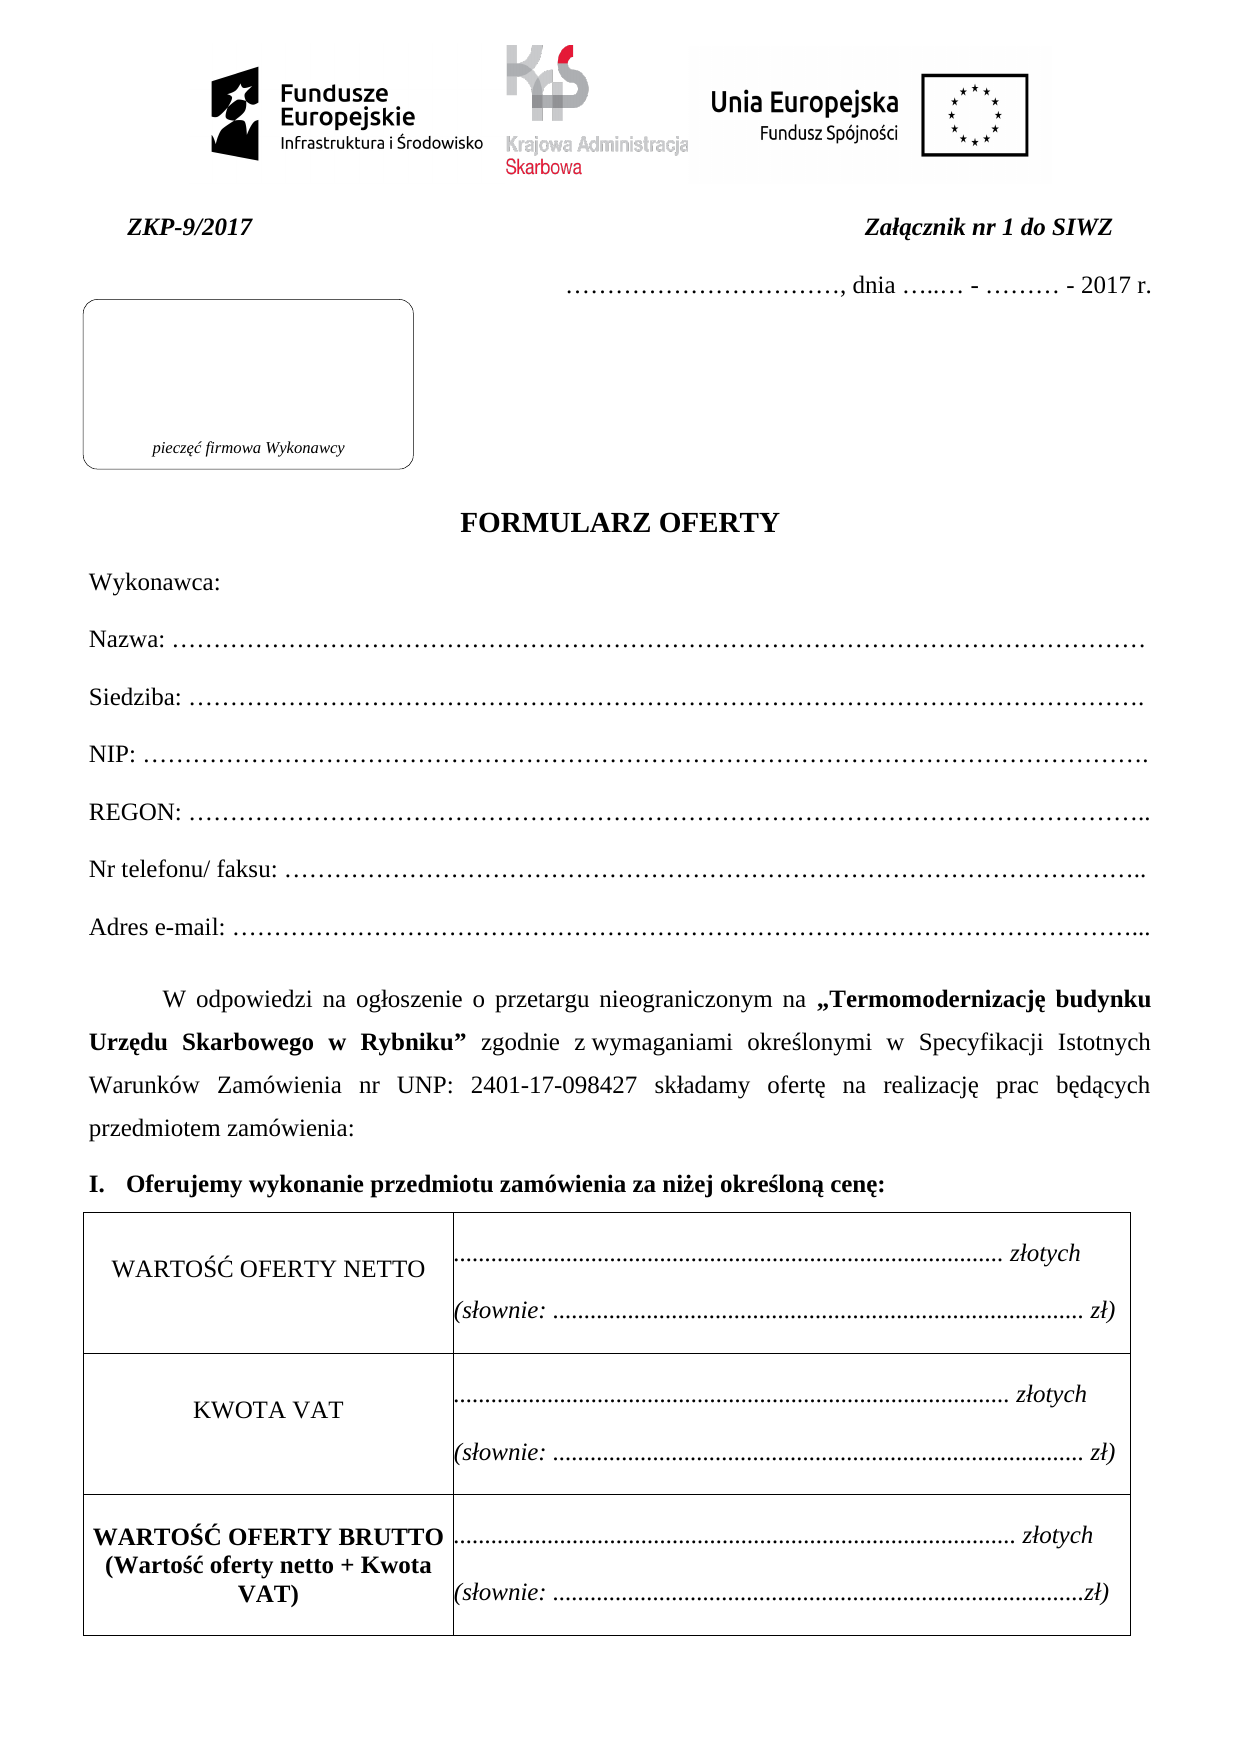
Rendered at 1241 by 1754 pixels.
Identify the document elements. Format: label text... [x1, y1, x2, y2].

table_cell KWOTA VAT [84, 1354, 453, 1494]
list Oferujemy wykonanie przedmiotu zamówienia za niżej określoną cenę: [89, 1169, 1152, 1198]
table_header WARTOŚĆ OFERTY NETTO [84, 1213, 453, 1353]
text REGON: …………………………………………………………………………………………………….. [89, 797, 1152, 826]
text W odpowiedzi na ogłoszenie o przetargu nieograniczonym na „Termomodernizację budynku Urzędu Skarbowego w Rybniku” zgodnie z wymaganiami określonymi w Specyfikacji Istotnych Warunków Zamówienia nr UNP: 2401-17-098427 składamy ofertę na realizację prac będących przedmiotem zamówienia: [89, 984, 1152, 1142]
table_cell .......................................................................................... złotych (słownie: .....................................................................................zł) [454, 1495, 1130, 1635]
table_cell WARTOŚĆ OFERTY BRUTTO (Wartość oferty netto + Kwota VAT) [84, 1495, 453, 1635]
text ……………………………, dnia …..… - ……… - 2017 r. [89, 270, 1152, 299]
table_cell ......................................................................................... złotych (słownie: ..................................................................................... zł) [454, 1354, 1130, 1494]
text Siedziba: ……………………………………………………………………………………………………. [89, 682, 1152, 711]
picture [188, 43, 1052, 184]
text Wykonawca: [89, 567, 1152, 596]
text FORMULARZ OFERTY [89, 505, 1152, 538]
text Nr telefonu/ faksu: ………………………………………………………………………………………….. [89, 854, 1152, 883]
text ZKP-9/2017 Załącznik nr 1 do SIWZ [89, 212, 1152, 241]
table_header ........................................................................................ złotych (słownie: ..................................................................................... zł) [454, 1213, 1130, 1353]
text NIP: …………………………………………………………………………………………………………. [89, 739, 1152, 768]
text Nazwa: ……………………………………………………………………………………………………… [89, 624, 1152, 653]
text Adres e-mail: ………………………………………………………………………………………………... [89, 912, 1152, 941]
